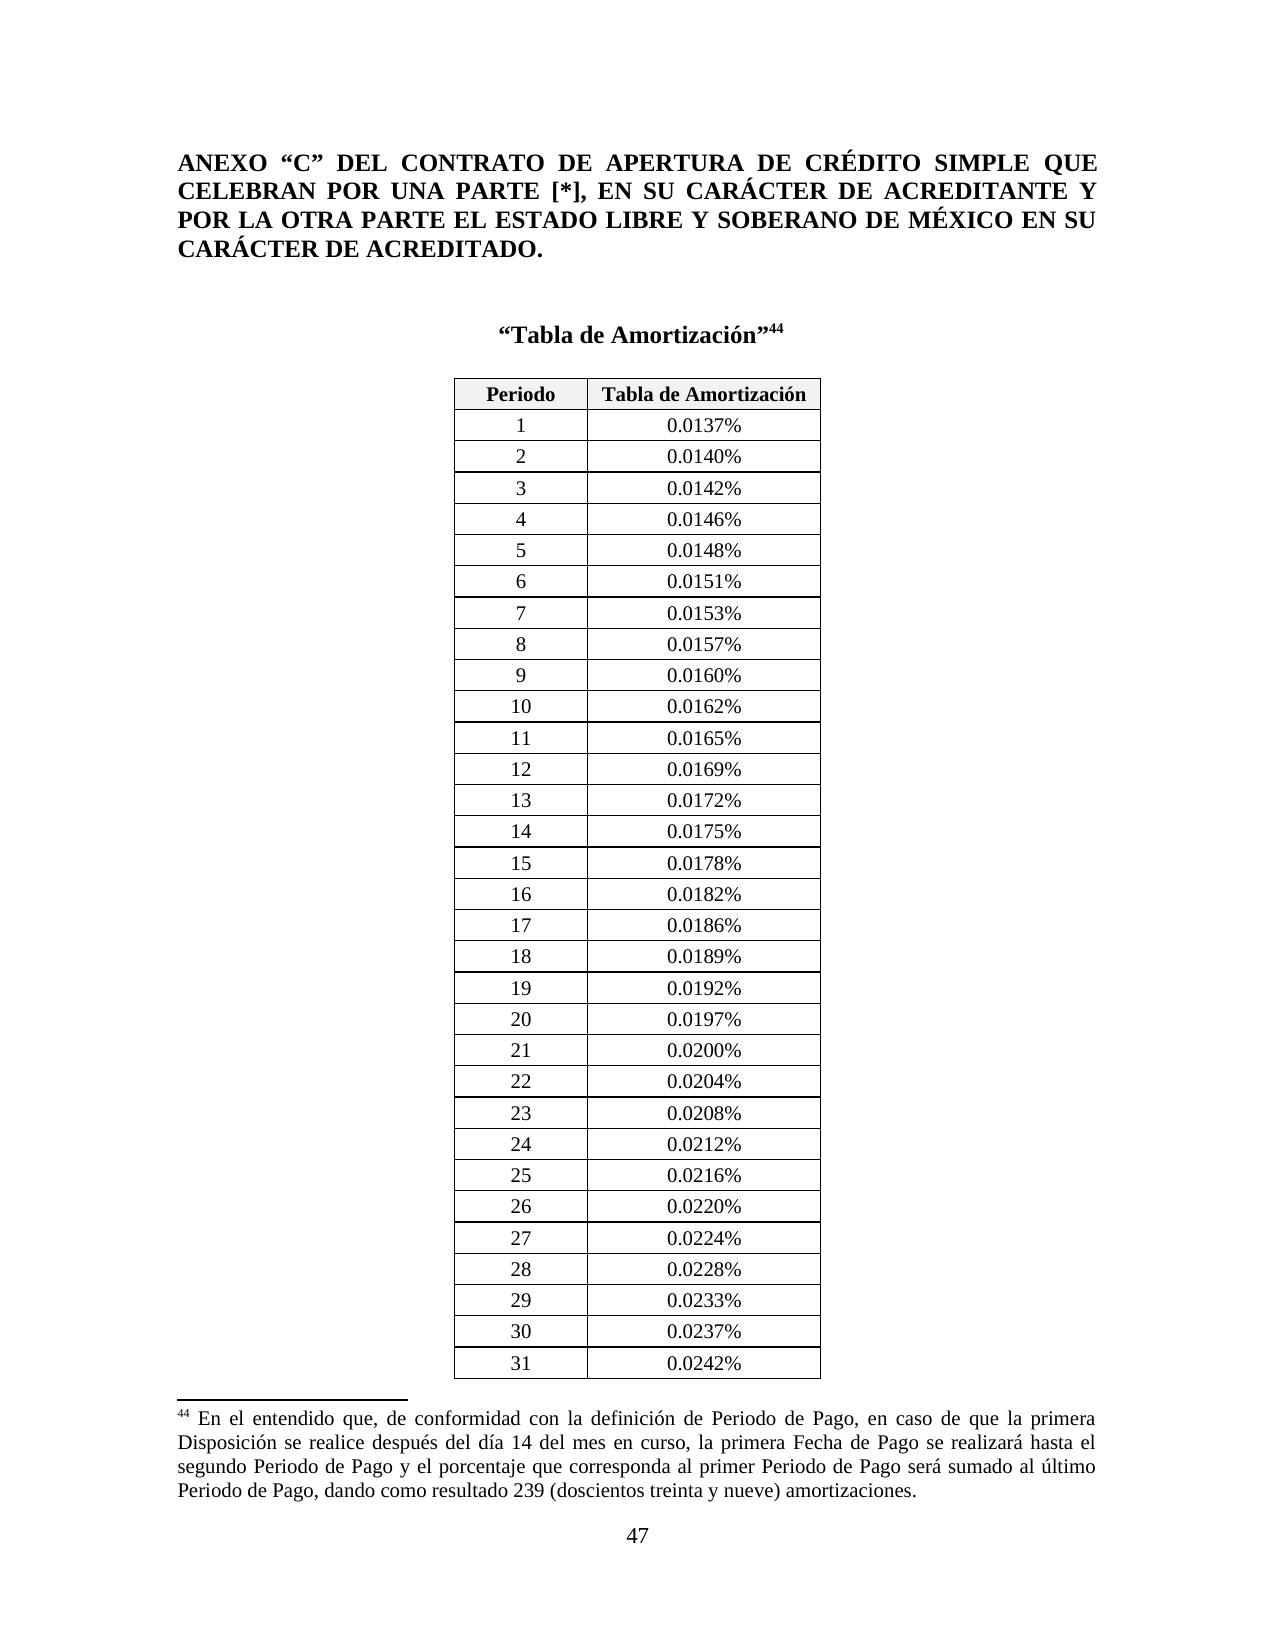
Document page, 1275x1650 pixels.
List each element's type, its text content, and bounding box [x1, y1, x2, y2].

table_cell 0.0148% [588, 535, 820, 565]
text “Tabla de Amortización” [177, 320, 1098, 349]
table_cell 3 [455, 473, 587, 503]
table_cell 31 [455, 1348, 587, 1378]
table_cell 30 [455, 1316, 587, 1346]
table_cell 0.0178% [588, 848, 820, 878]
table_cell 13 [455, 785, 587, 815]
table_cell 15 [455, 848, 587, 878]
table_cell 0.0233% [588, 1285, 820, 1315]
table_cell 14 [455, 816, 587, 846]
table_cell 0.0146% [588, 504, 820, 534]
table_cell 0.0197% [588, 1004, 820, 1034]
table_cell 0.0204% [588, 1066, 820, 1096]
table_cell 21 [455, 1035, 587, 1065]
table_cell 7 [455, 598, 587, 628]
table_cell 0.0182% [588, 879, 820, 909]
text ANEXO “C” DEL CONTRATO DE APERTURA DE CRÉDITO SIMPLE QUE CELEBRAN POR UNA PARTE [*], EN SU CARÁCTER DE ACREDITANTE Y POR LA OTRA PARTE EL ESTADO LIBRE Y SOBERANO DE MÉXICO EN SU CARÁCTER DE ACREDITADO. [177, 148, 1098, 263]
table_cell 5 [455, 535, 587, 565]
table_cell 6 [455, 566, 587, 596]
table_cell 12 [455, 754, 587, 784]
table_cell 0.0172% [588, 785, 820, 815]
table_cell 28 [455, 1254, 587, 1284]
table_cell 0.0157% [588, 629, 820, 659]
table_cell 0.0140% [588, 441, 820, 471]
table_cell 23 [455, 1098, 587, 1128]
table_cell 20 [455, 1004, 587, 1034]
table_cell 0.0175% [588, 816, 820, 846]
table_cell 10 [455, 691, 587, 721]
table_cell 2 [455, 441, 587, 471]
table_cell 0.0160% [588, 660, 820, 690]
table_cell 11 [455, 723, 587, 753]
table_cell 29 [455, 1285, 587, 1315]
table_cell 0.0192% [588, 973, 820, 1003]
table_cell 0.0153% [588, 598, 820, 628]
table_cell 0.0208% [588, 1098, 820, 1128]
table_cell 9 [455, 660, 587, 690]
table_cell 0.0228% [588, 1254, 820, 1284]
table_cell 17 [455, 910, 587, 940]
table_cell 0.0189% [588, 941, 820, 971]
table_cell 0.0162% [588, 691, 820, 721]
table_cell 19 [455, 973, 587, 1003]
table_cell 8 [455, 629, 587, 659]
table_cell 0.0151% [588, 566, 820, 596]
table_cell 25 [455, 1160, 587, 1190]
table_cell 0.0137% [588, 410, 820, 440]
table_cell 0.0169% [588, 754, 820, 784]
table_cell 0.0216% [588, 1160, 820, 1190]
table_cell 0.0186% [588, 910, 820, 940]
table_cell 24 [455, 1129, 587, 1159]
table_header Tabla de Amortización [588, 379, 820, 409]
table_cell 22 [455, 1066, 587, 1096]
table_cell 0.0200% [588, 1035, 820, 1065]
table_cell 1 [455, 410, 587, 440]
table_cell 0.0242% [588, 1348, 820, 1378]
table_cell 26 [455, 1191, 587, 1221]
table_cell 0.0237% [588, 1316, 820, 1346]
table_cell 18 [455, 941, 587, 971]
table_cell 16 [455, 879, 587, 909]
table_cell 0.0142% [588, 473, 820, 503]
table_header Periodo [455, 379, 587, 409]
table_cell 0.0224% [588, 1223, 820, 1253]
table_cell 0.0220% [588, 1191, 820, 1221]
table_cell 0.0212% [588, 1129, 820, 1159]
table_cell 0.0165% [588, 723, 820, 753]
table_cell 27 [455, 1223, 587, 1253]
table_cell 4 [455, 504, 587, 534]
